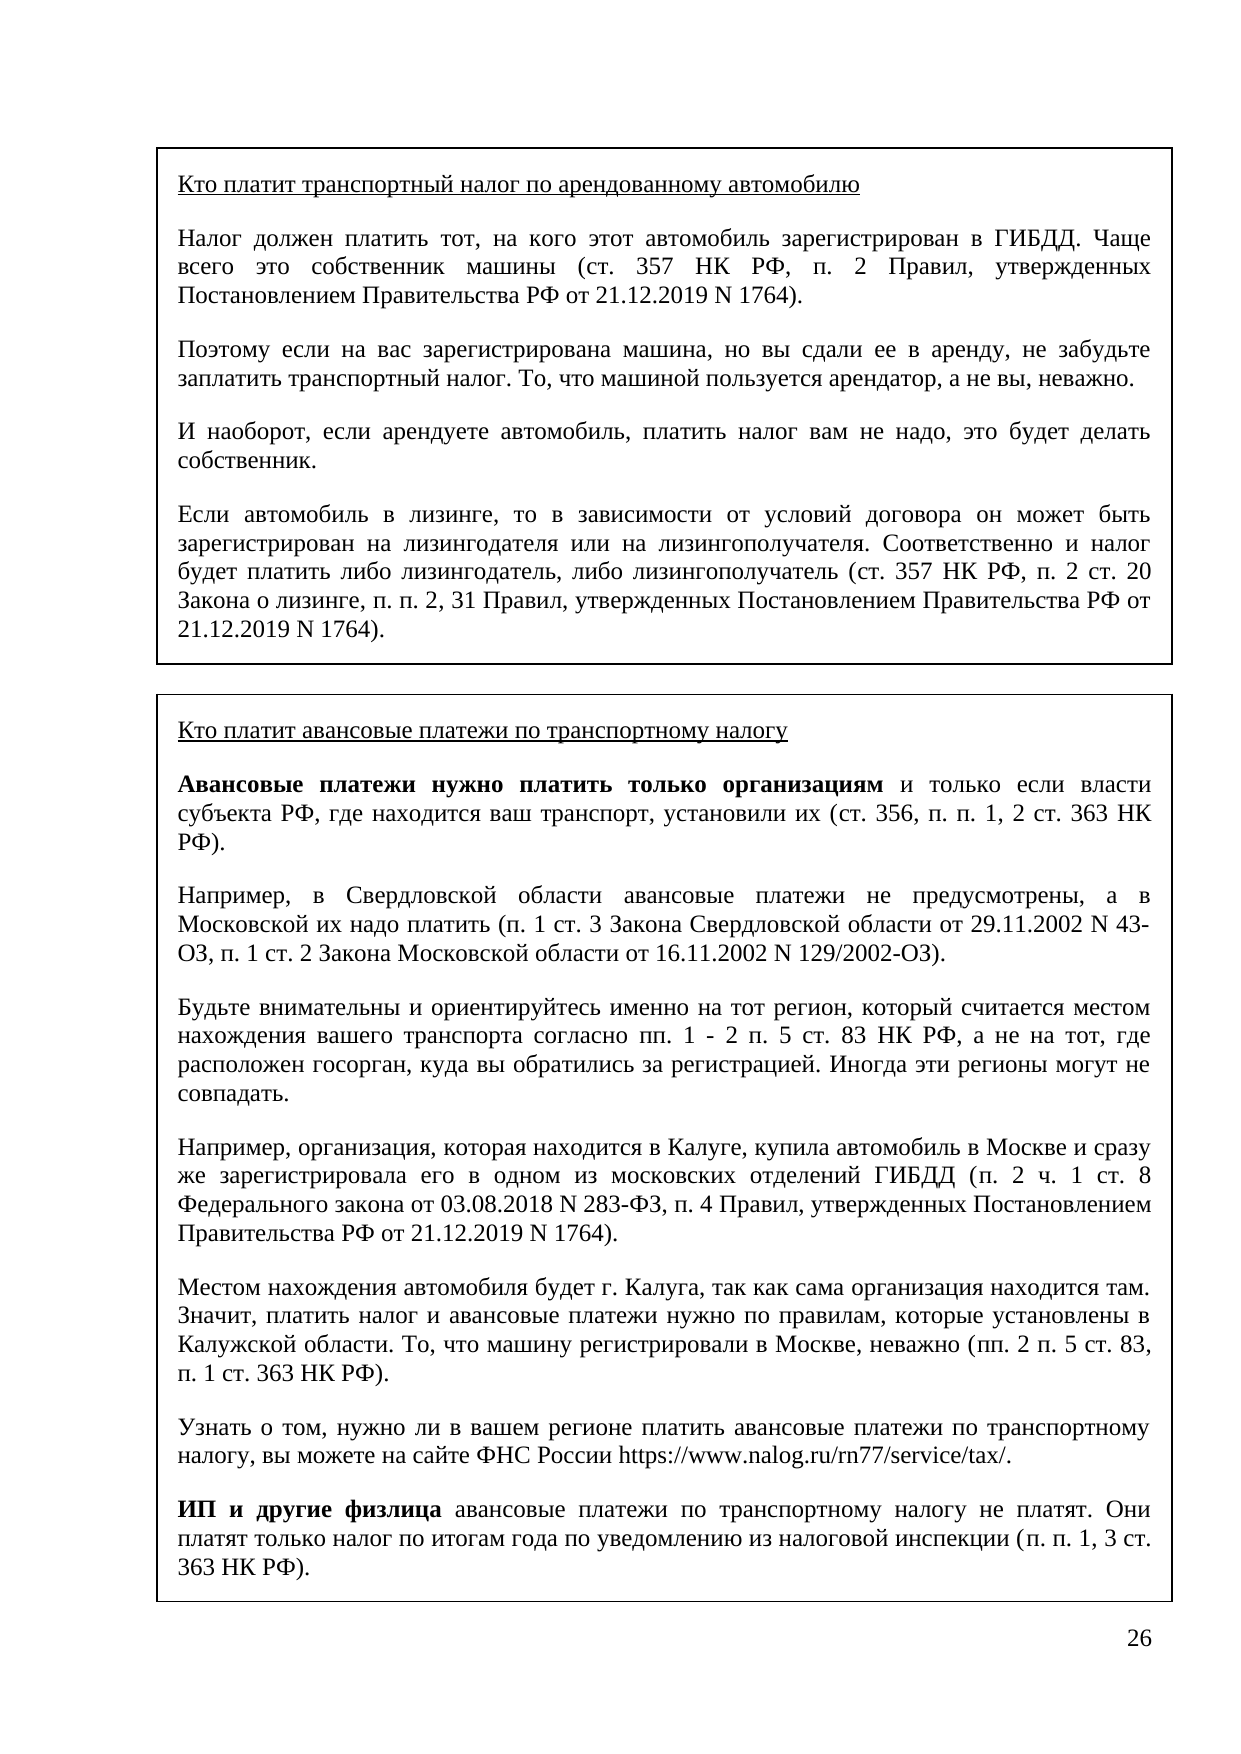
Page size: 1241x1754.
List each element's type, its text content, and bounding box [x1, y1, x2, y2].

table_header Кто платит транспортный налог по арендованному автомобилю Налог должен платить тот, на кого этот автомобиль зарегистрирован в ГИБДД. Чаще всего это собственник машины (ст. 357 НК РФ, п. 2 Правил, утвержденных Постановлением Правительства РФ от 21.12.2019 N 1764). Поэтому если на вас зарегистрирована машина, но вы сдали ее в аренду, не забудьте заплатить транспортный налог. То, что машиной пользуется арендатор, а не вы, неважно. И наоборот, если арендуете автомобиль, платить налог вам не надо, это будет делать собственник. Если автомобиль в лизинге, то в зависимости от условий договора он может быть зарегистрирован на лизингодателя или на лизингополучателя. Соответственно и налог будет платить либо лизингодатель, либо лизингополучатель (ст. 357 НК РФ, п. 2 ст. 20 Закона о лизинге, п. п. 2, 31 Правил, утвержденных Постановлением Правительства РФ от 21.12.2019 N 1764). [158, 149, 1171, 663]
table_header Кто платит авансовые платежи по транспортному налогу Авансовые платежи нужно платить только организациям и только если власти субъекта РФ, где находится ваш транспорт, установили их (ст. 356, п. п. 1, 2 ст. 363 НК РФ). Например, в Свердловской области авансовые платежи не предусмотрены, а в Московской их надо платить (п. 1 ст. 3 Закона Свердловской области от 29.11.2002 N 43-ОЗ, п. 1 ст. 2 Закона Московской области от 16.11.2002 N 129/2002-ОЗ). Будьте внимательны и ориентируйтесь именно на тот регион, который считается местом нахождения вашего транспорта согласно пп. 1 - 2 п. 5 ст. 83 НК РФ, а не на тот, где расположен госорган, куда вы обратились за регистрацией. Иногда эти регионы могут не совпадать. Например, организация, которая находится в Калуге, купила автомобиль в Москве и сразу же зарегистрировала его в одном из московских отделений ГИБДД (п. 2 ч. 1 ст. 8 Федерального закона от 03.08.2018 N 283-ФЗ, п. 4 Правил, утвержденных Постановлением Правительства РФ от 21.12.2019 N 1764). Местом нахождения автомобиля будет г. Калуга, так как сама организация находится там. Значит, платить налог и авансовые платежи нужно по правилам, которые установлены в Калужской области. То, что машину регистрировали в Москве, неважно (пп. 2 п. 5 ст. 83, п. 1 ст. 363 НК РФ). Узнать о том, нужно ли в вашем регионе платить авансовые платежи по транспортному налогу, вы можете на сайте ФНС России https://www.nalog.ru/rn77/service/tax/. ИП и другие физлица авансовые платежи по транспортному налогу не платят. Они платят только налог по итогам года по уведомлению из налоговой инспекции (п. п. 1, 3 ст. 363 НК РФ). [158, 695, 1171, 1601]
